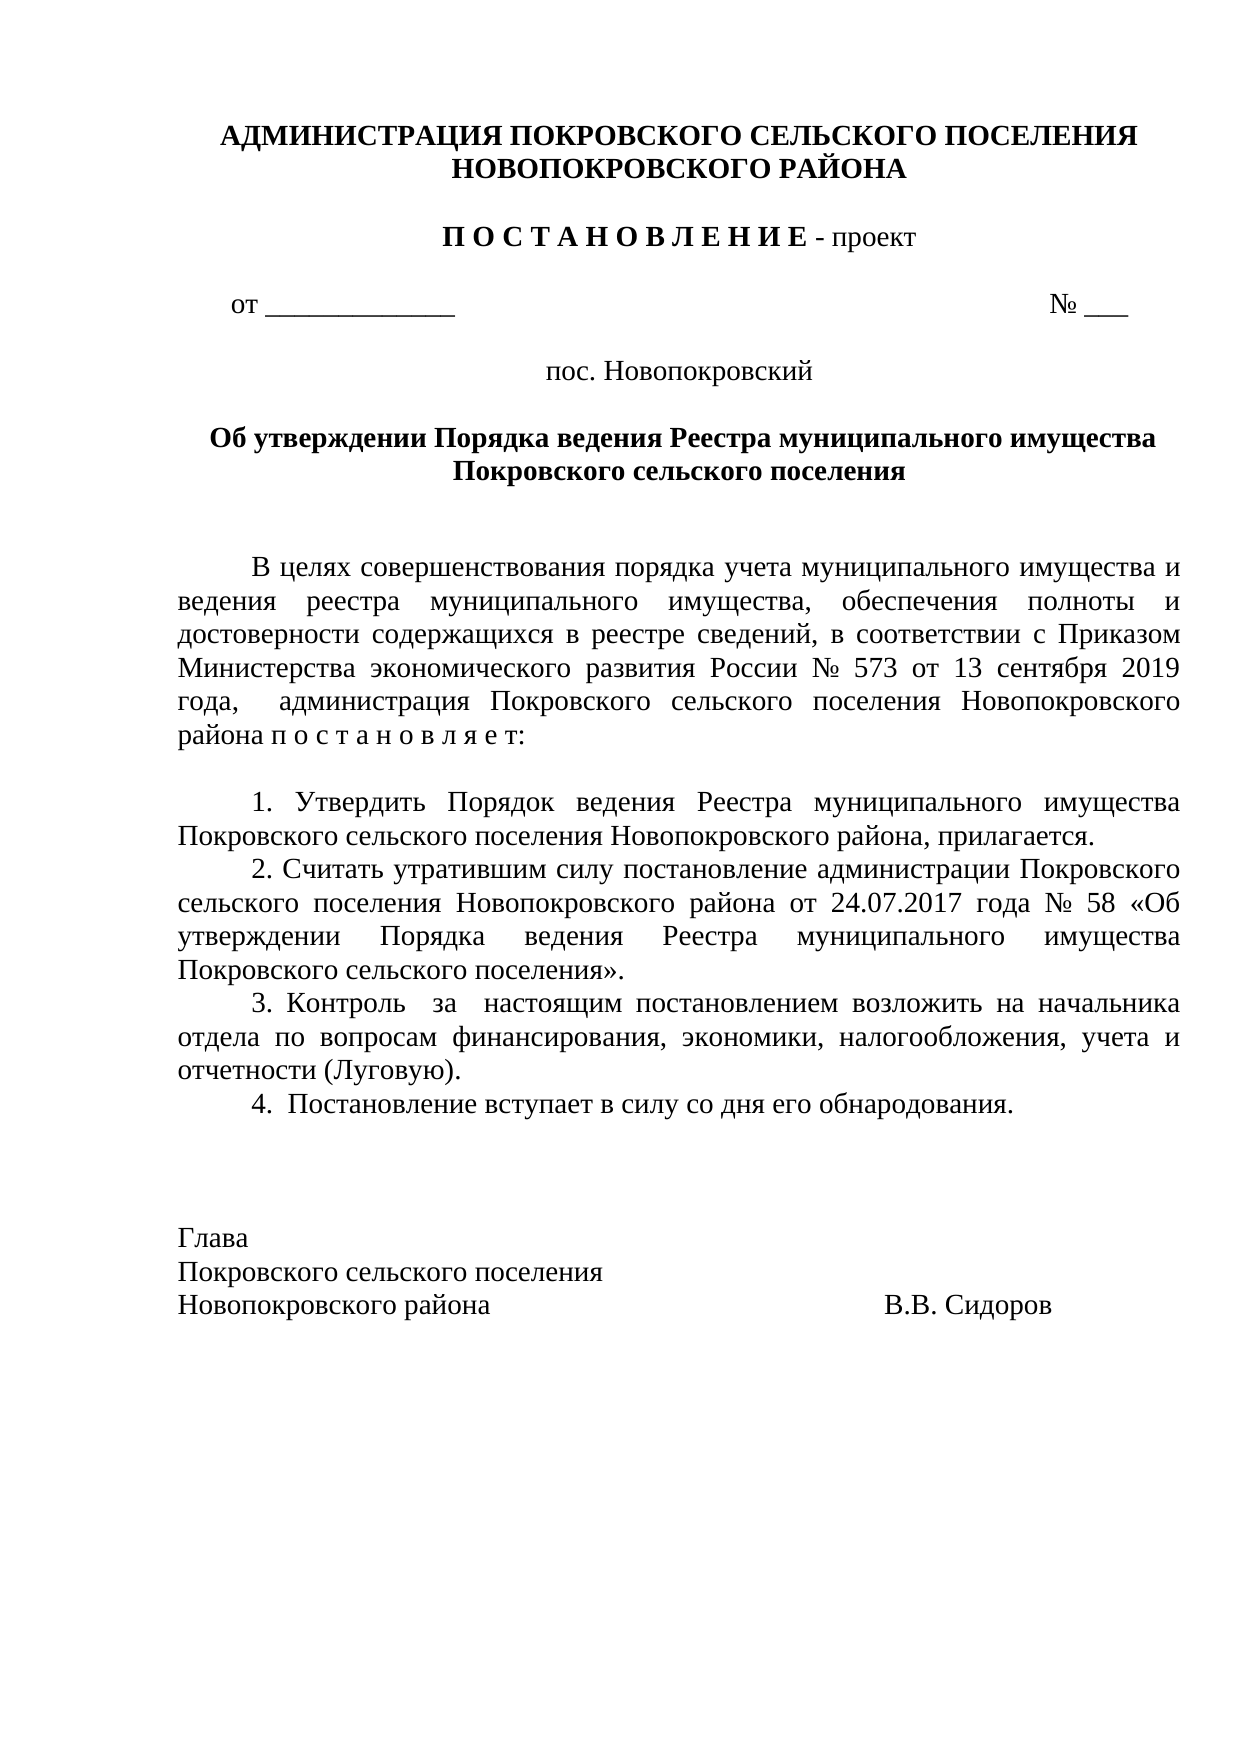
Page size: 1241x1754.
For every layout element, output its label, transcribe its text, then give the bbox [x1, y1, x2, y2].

text Глава [177, 1220, 1181, 1254]
text пос. Новопокровский [177, 353, 1181, 386]
text Покровского сельского поселения [177, 1254, 1181, 1287]
text Новопокровского района В.В. Сидоров [177, 1287, 1181, 1321]
text 1. Утвердить Порядок ведения Реестра муниципального имущества Покровского сельского поселения Новопокровского района, прилагается. [177, 784, 1181, 851]
text от _____________ № ___ [177, 286, 1181, 319]
text АДМИНИСТРАЦИЯ ПОКРОВСКОГО СЕЛЬСКОГО ПОСЕЛЕНИЯ НОВОПОКРОВСКОГО РАЙОНА [177, 118, 1181, 185]
text В целях совершенствования порядка учета муниципального имущества и ведения реестра муниципального имущества, обеспечения полноты и достоверности содержащихся в реестре сведений, в соответствии с Приказом Министерства экономического развития России № 573 от 13 сентября 2019 года, администрация Покровского сельского поселения Новопокровского района п о с т а н о в л я е т: [177, 549, 1181, 751]
text Об утверждении Порядка ведения Реестра муниципального имущества Покровского сельского поселения [177, 420, 1181, 487]
text 2. Считать утратившим силу постановление администрации Покровского сельского поселения Новопокровского района от 24.07.2017 года № 58 «Об утверждении Порядка ведения Реестра муниципального имущества Покровского сельского поселения». [177, 851, 1181, 985]
text 3. Контроль за настоящим постановлением возложить на начальника отдела по вопросам финансирования, экономики, налогообложения, учета и отчетности (Луговую). [177, 985, 1181, 1086]
text П О С Т А Н О В Л Е Н И Е - проект [177, 219, 1181, 252]
text 4. Постановление вступает в силу со дня его обнародования. [177, 1086, 1181, 1119]
